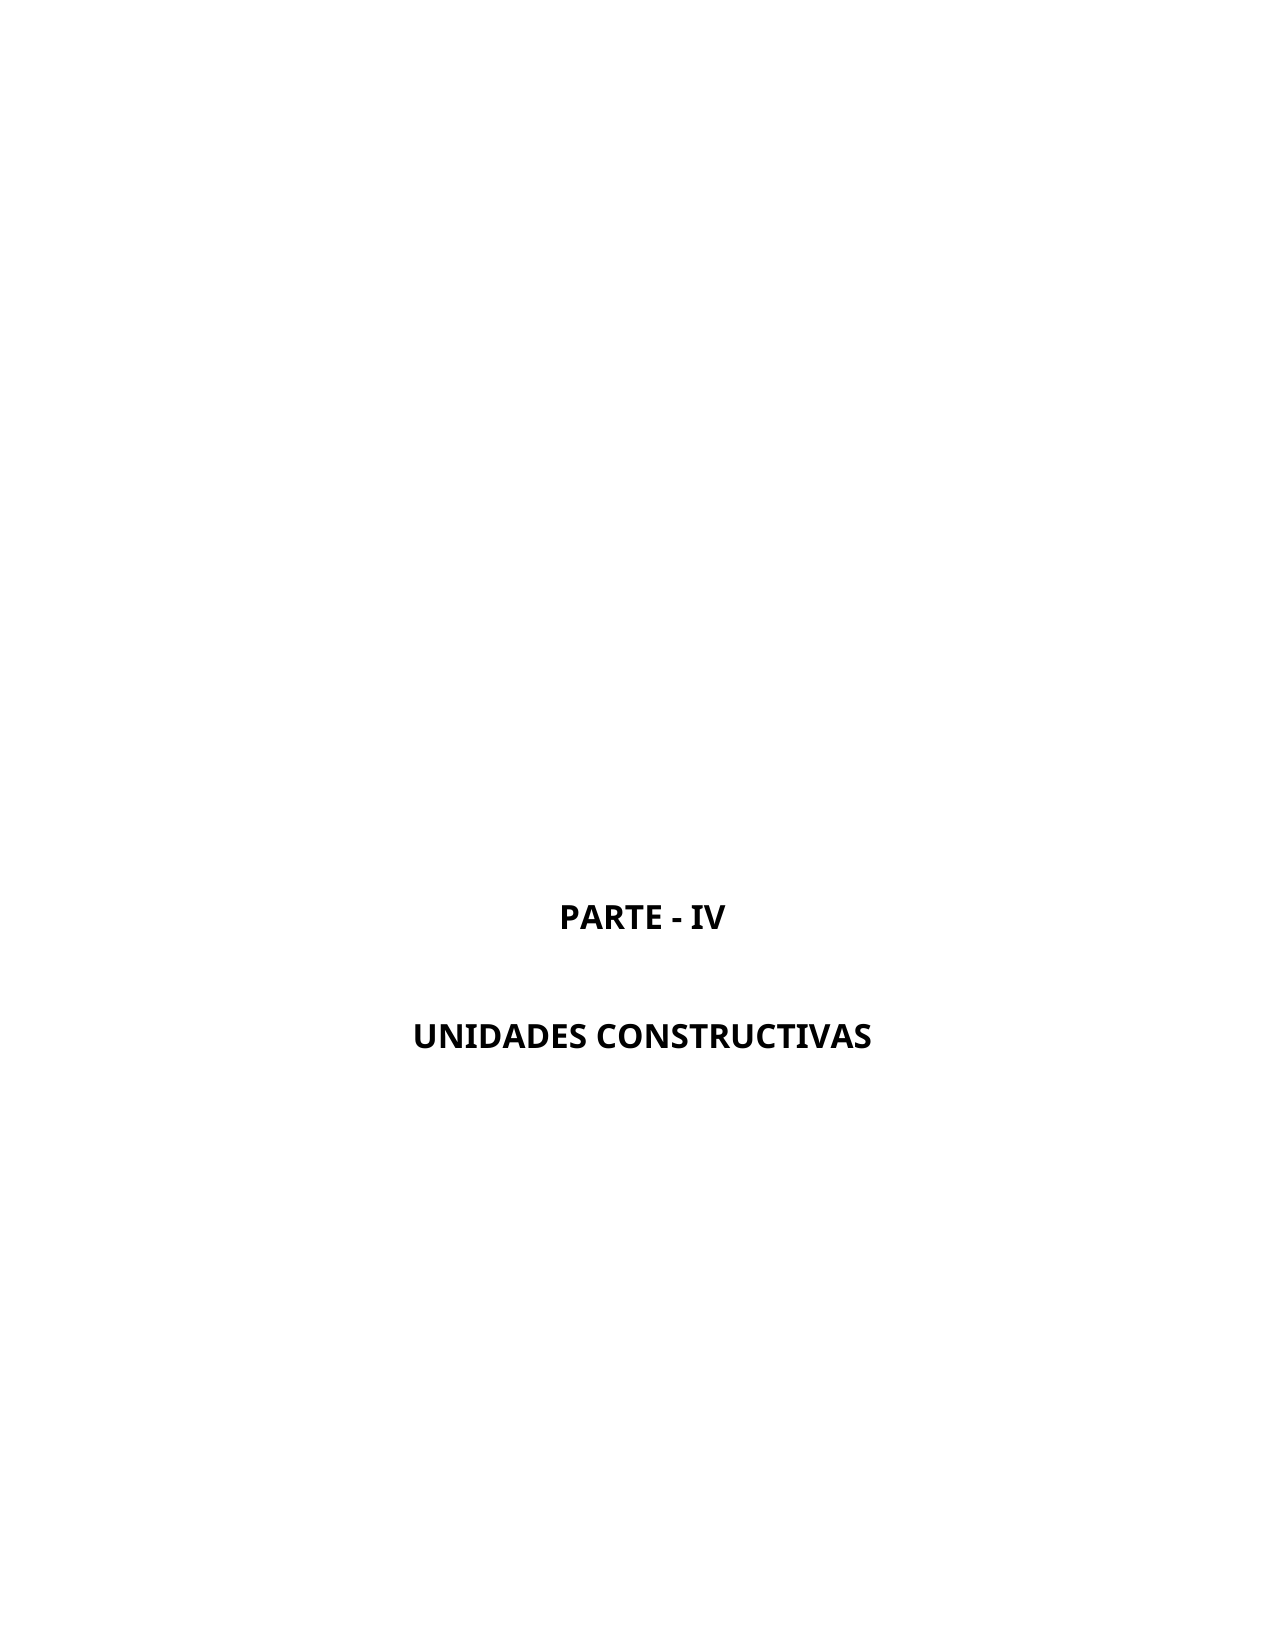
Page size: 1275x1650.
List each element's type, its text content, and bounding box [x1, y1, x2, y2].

text UNIDADES CONSTRUCTIVAS [133, 1012, 1152, 1058]
text PARTE - IV [133, 894, 1152, 939]
